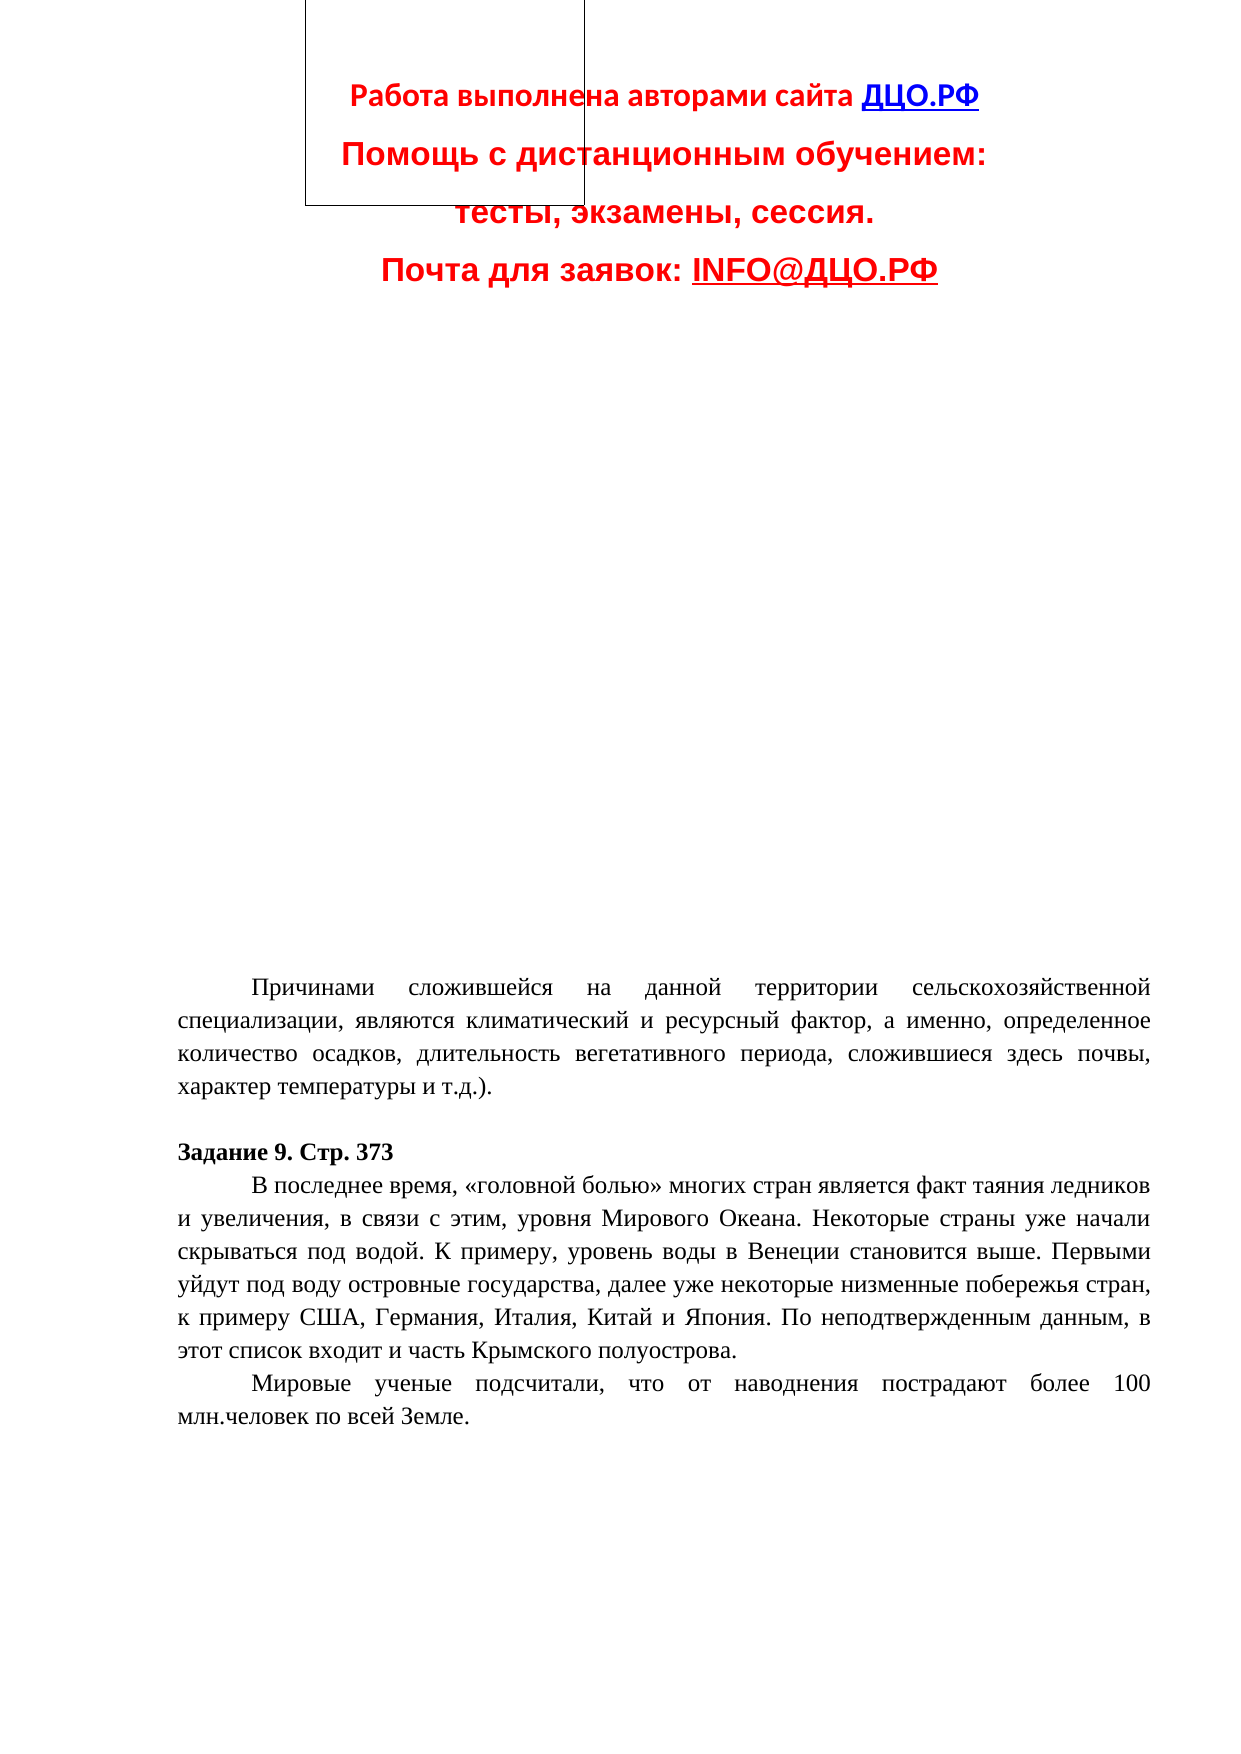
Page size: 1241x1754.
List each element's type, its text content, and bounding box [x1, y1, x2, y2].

text Задание 9. Стр. 373 [177, 1137, 1152, 1166]
text Мировые ученые подсчитали, что от наводнения пострадают более 100 млн.человек по всей Земле. [177, 1368, 1152, 1430]
text В последнее время, «головной болью» многих стран является факт таяния ледников и увеличения, в связи с этим, уровня Мирового Океана. Некоторые страны уже начали скрываться под водой. К примеру, уровень воды в Венеции становится выше. Первыми уйдут под воду островные государства, далее уже некоторые низменные побережья стран, к примеру США, Германия, Италия, Китай и Япония. По неподтвержденным данным, в этот список входит и часть Крымского полуострова. [177, 1170, 1152, 1364]
text Причинами сложившейся на данной территории сельскохозяйственной специализации, являются климатический и ресурсный фактор, а именно, определенное количество осадков, длительность вегетативного периода, сложившиеся здесь почвы, характер температуры и т.д.). [177, 972, 1152, 1099]
